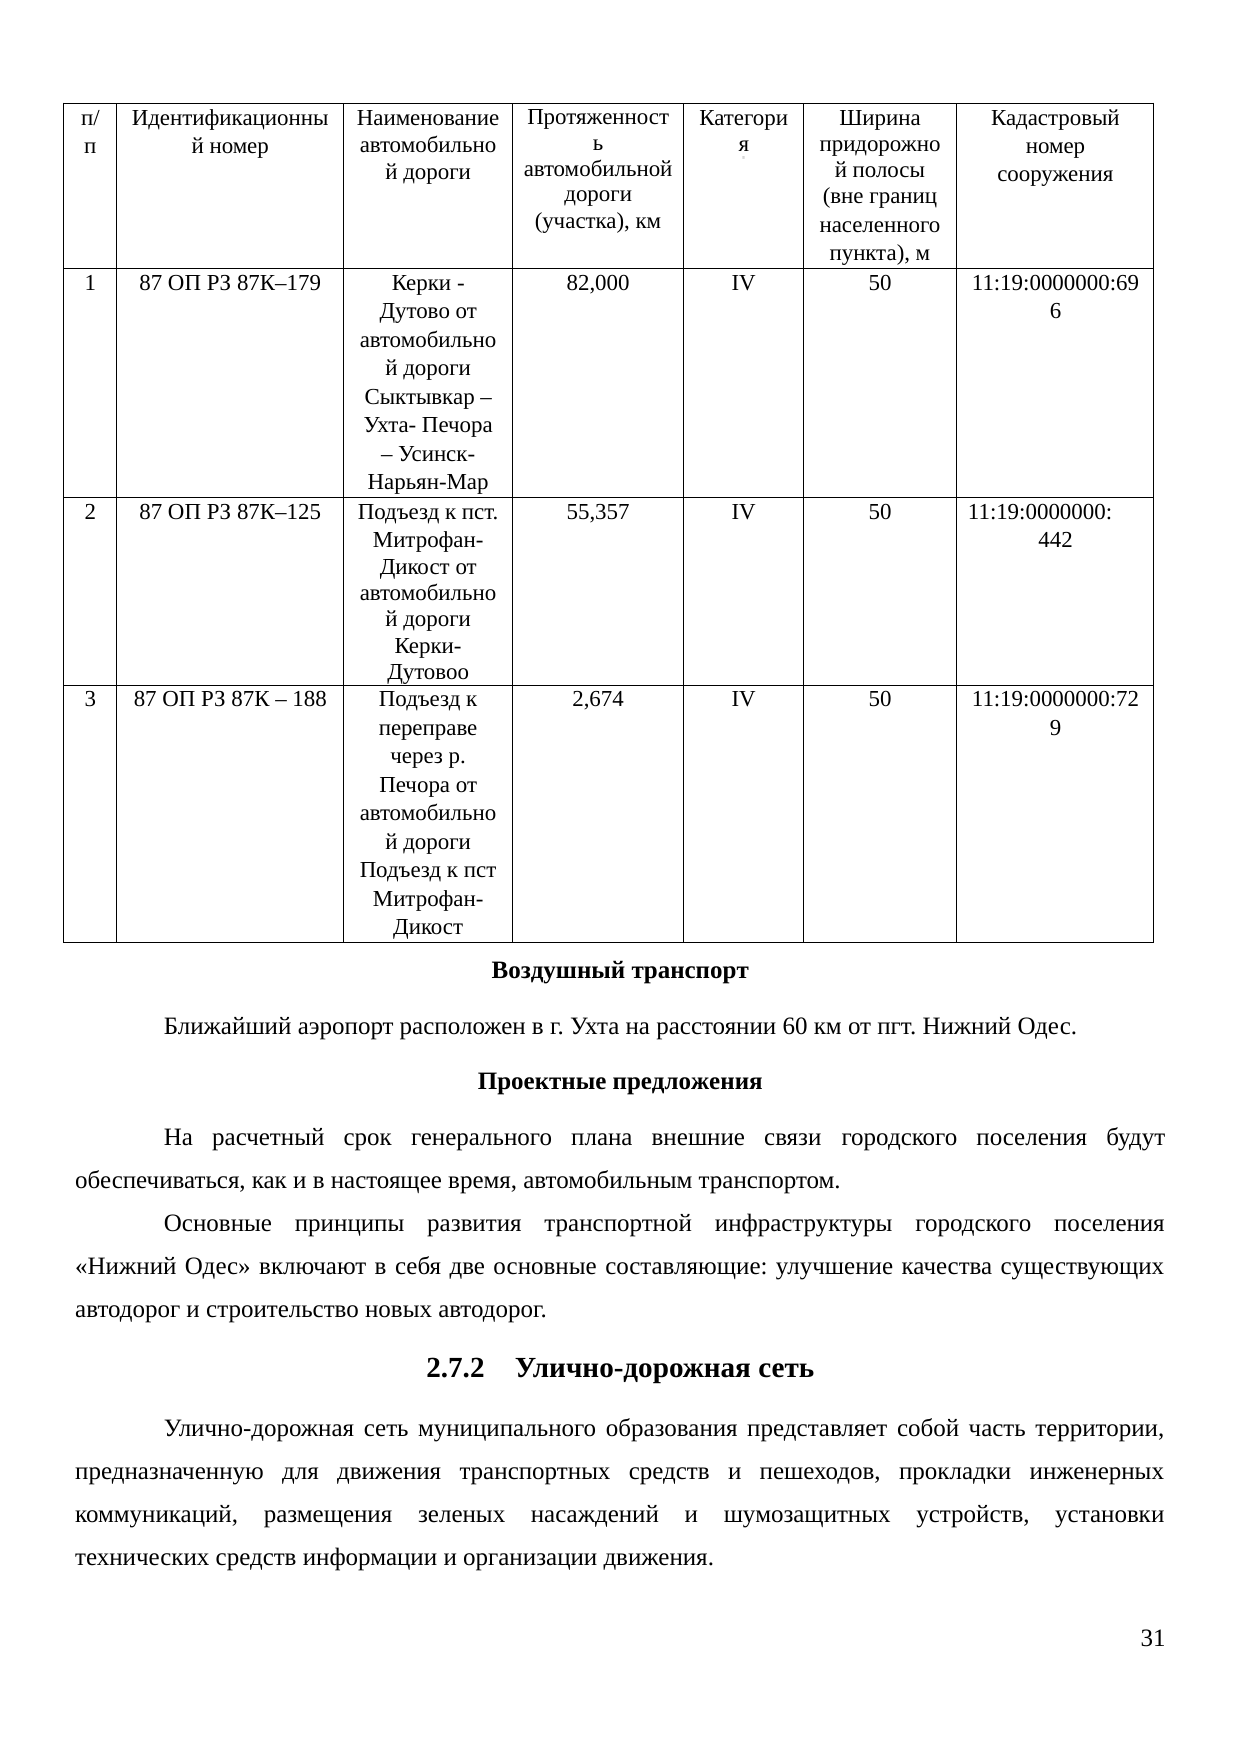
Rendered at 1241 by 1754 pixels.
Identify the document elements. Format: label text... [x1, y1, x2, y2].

table_header Ширина придорожной полосы (вне границ населенного пункта), м [804, 104, 956, 268]
table_cell 82,000 [513, 269, 683, 497]
text На расчетный срок генерального плана внешние связи городского поселения будут обеспечиваться, как и в настоящее время, автомобильным транспортом. [75, 1122, 1165, 1194]
table_cell 50 [804, 269, 956, 497]
text Улично-дорожная сеть муниципального образования представляет собой часть территории, предназначенную для движения транспортных средств и пешеходов, прокладки инженерных коммуникаций, размещения зеленых насаждений и шумозащитных устройств, установки технических средств информации и организации движения. [75, 1413, 1165, 1571]
table_header п/п [64, 104, 116, 268]
table_cell 87 ОП РЗ 87К–179 [117, 269, 343, 497]
table_cell Подъезд к переправе через р. Печора от автомобильной дороги Подъезд к пст Митрофан-Дикост [344, 686, 512, 942]
table_cell Подъезд к пст. Митрофан-Дикост от автомобильной дороги Керки-Дутовоо [344, 498, 512, 684]
table_header Кадастровый номер сооружения [957, 104, 1153, 268]
table_cell 2,674 [513, 686, 683, 942]
table_cell 50 [804, 686, 956, 942]
table_cell 11:19:0000000: 442 [957, 498, 1153, 684]
subtitle Проектные предложения [75, 1066, 1165, 1095]
table_cell 1 [64, 269, 116, 497]
table_cell 87 ОП РЗ 87К–125 [117, 498, 343, 684]
table_header Протяженность автомобильной дороги (участка), км [513, 104, 683, 268]
text Ближайший аэропорт расположен в г. Ухта на расстоянии 60 км от пгт. Нижний Одес. [75, 1011, 1165, 1039]
table_header Идентификационный номер [117, 104, 343, 268]
subtitle Воздушный транспорт [75, 955, 1165, 984]
table_cell IV [684, 686, 803, 942]
table_cell IV [684, 269, 803, 497]
table_cell 11:19:0000000:696 [957, 269, 1153, 497]
table_cell 87 ОП РЗ 87К – 188 [117, 686, 343, 942]
table_header Наименование автомобильной дороги [344, 104, 512, 268]
table_cell 3 [64, 686, 116, 942]
table_cell 55,357 [513, 498, 683, 684]
table_cell 50 [804, 498, 956, 684]
table_cell 2 [64, 498, 116, 684]
text Основные принципы развития транспортной инфраструктуры городского поселения «Нижний Одес» включают в себя две основные составляющие: улучшение качества существующих автодорог и строительство новых автодорог. [75, 1208, 1165, 1323]
table_header Категория [684, 104, 803, 268]
table_cell 11:19:0000000:729 [957, 686, 1153, 942]
table_cell IV [684, 498, 803, 684]
subtitle Улично-дорожная сеть [75, 1350, 1165, 1384]
table_cell Керки - Дутово от автомобильной дороги Сыктывкар – Ухта- Печора – Усинск- Нарьян-Мар [344, 269, 512, 497]
